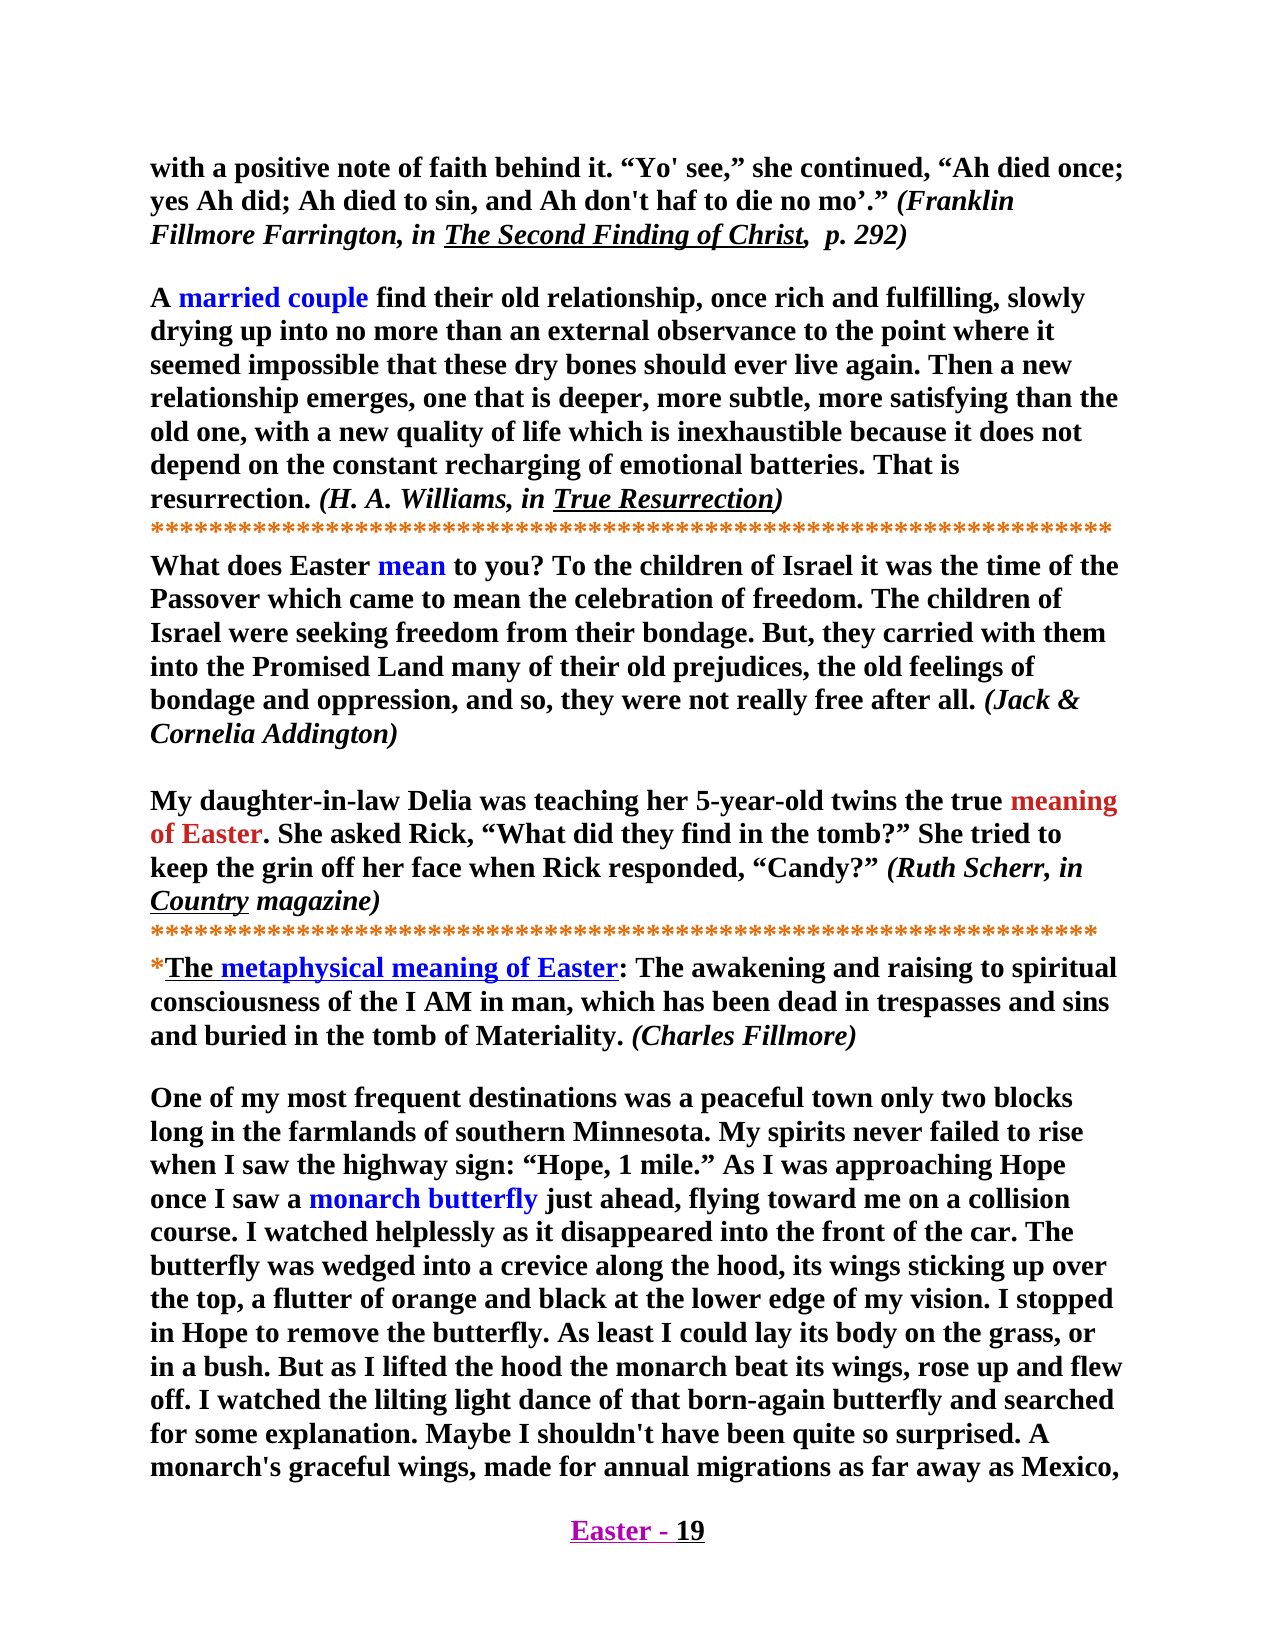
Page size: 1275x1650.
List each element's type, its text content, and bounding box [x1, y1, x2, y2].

text ****************************************************************** [150, 514, 1125, 548]
text My daughter-in-law Delia was teaching her 5-year-old twins the true meaning of Easter. She asked Rick, “What did they find in the tomb?” She tried to keep the grin off her face when Rick responded, “Candy?” (Ruth Scherr, in Country magazine) [150, 783, 1125, 917]
text A married couple find their old relationship, once rich and fulfilling, slowly drying up into no more than an external observance to the point where it seemed impossible that these dry bones should ever live again. Then a new relationship emerges, one that is deeper, more subtle, more satisfying than the old one, with a new quality of life which is inexhaustible because it does not depend on the constant recharging of emotional batteries. That is resurrection. (H. A. Williams, in True Resurrection) [150, 280, 1125, 514]
text What does Easter mean to you? To the children of Israel it was the time of the Passover which came to mean the celebration of freedom. The children of Israel were seeking freedom from their bondage. But, they carried with them into the Promised Land many of their old prejudices, the old feelings of bondage and oppression, and so, they were not really free after all. (Jack & Cornelia Addington) [150, 548, 1125, 749]
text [150, 150, 1125, 251]
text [150, 1080, 1125, 1483]
text ******************************************************************The metaphysical meaning of Easter: The awakening and raising to spiritual consciousness of the I AM in man, which has been dead in trespasses and sins and buried in the tomb of Materiality. (Charles Fillmore) [150, 917, 1125, 1051]
